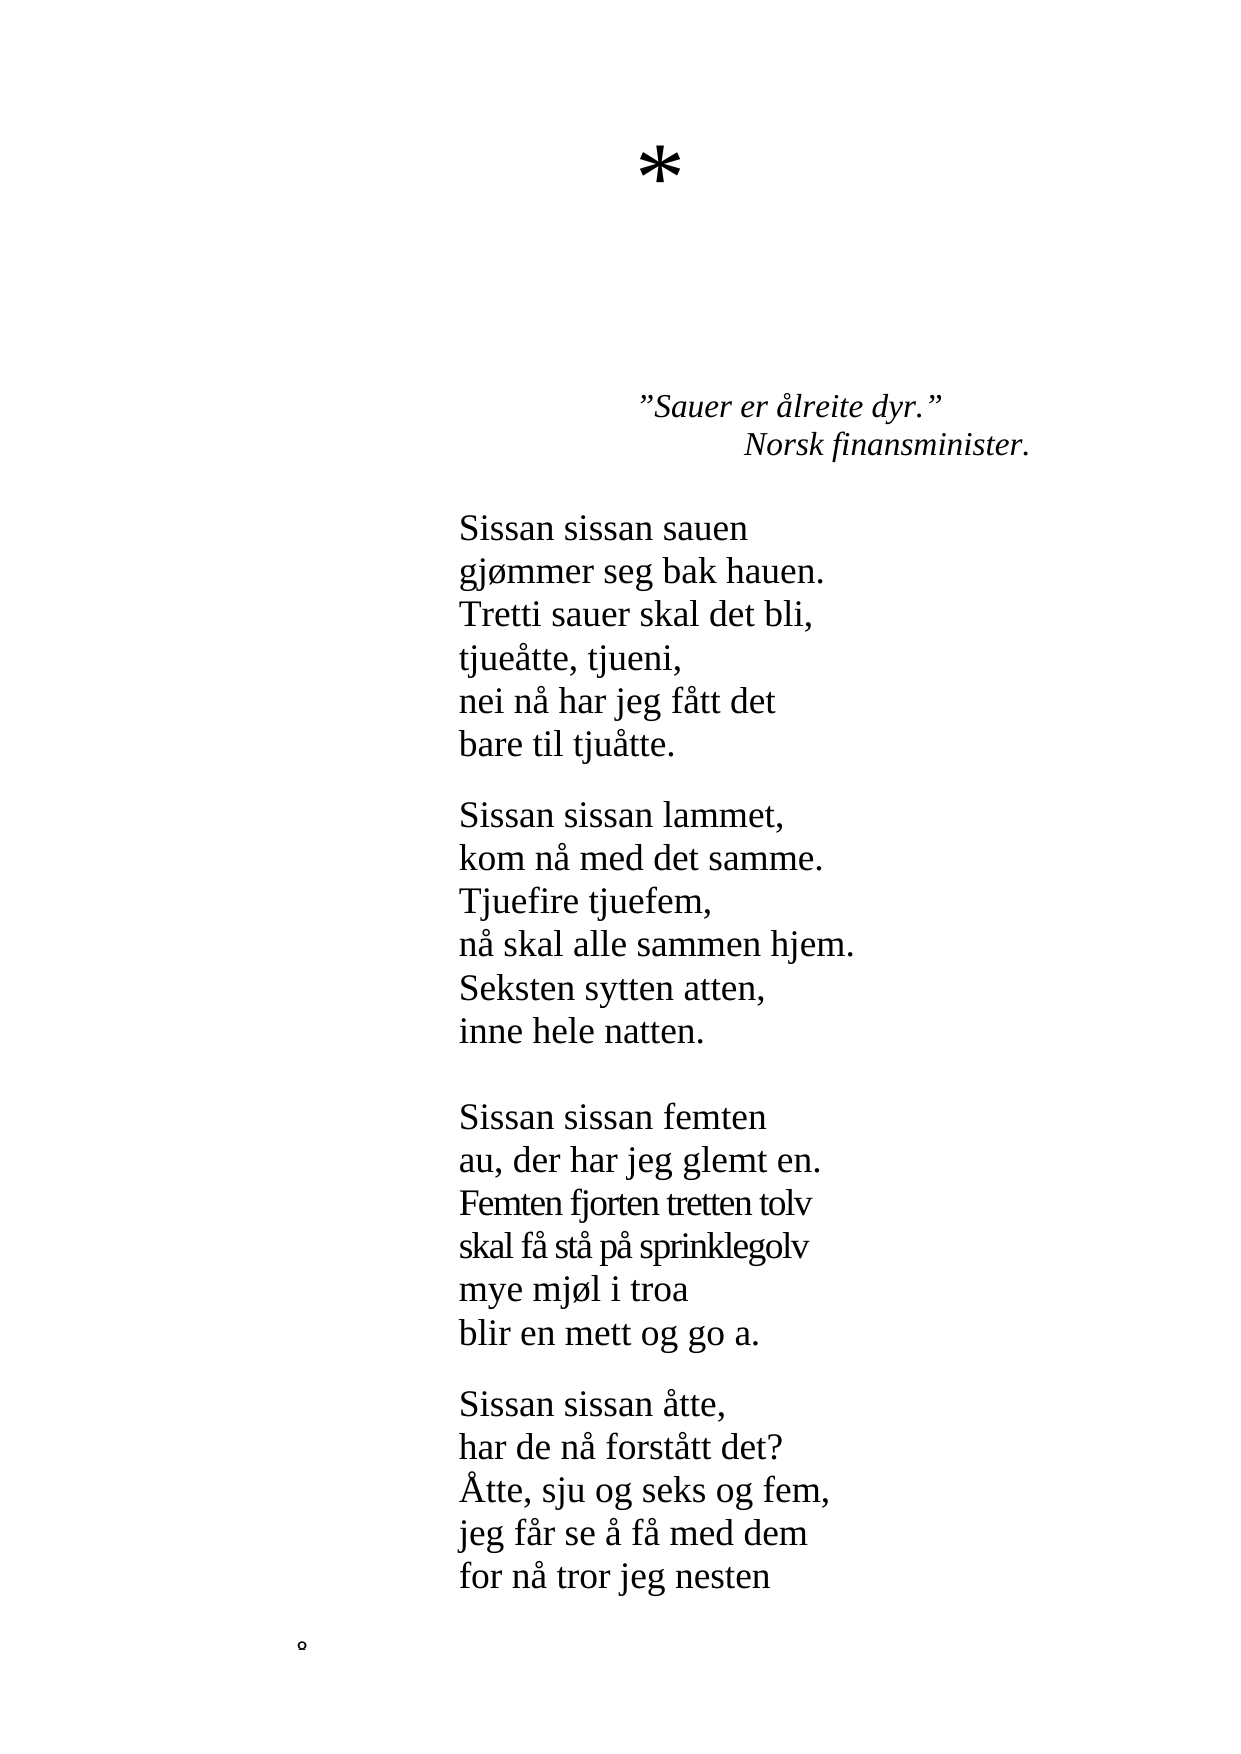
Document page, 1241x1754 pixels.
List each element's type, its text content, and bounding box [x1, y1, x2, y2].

text Femten fjorten tretten tolv [458, 1181, 1031, 1224]
text har de nå forstått det? [458, 1424, 1031, 1467]
text Norsk finansminister. [636, 424, 1031, 462]
text Sissan sissan femten [458, 1051, 1031, 1137]
text Sissan sissan sauen [458, 506, 1031, 549]
text tjueåtte, tjueni, [458, 635, 1031, 678]
text Åtte, sju og seks og fem, [458, 1467, 1031, 1510]
text blir en mett og go a. [458, 1310, 1031, 1381]
text nå skal alle sammen hjem. [458, 922, 1031, 965]
text Tjuefire tjuefem, [458, 879, 1031, 922]
text bare til tjuåtte. [458, 721, 1031, 792]
text * [281, 118, 1031, 304]
text Sissan sissan lammet, [458, 792, 1031, 836]
text Seksten sytten atten, [458, 965, 1031, 1008]
text au, der har jeg glemt en. [458, 1137, 1031, 1181]
text nei nå har jeg fått det [458, 678, 1031, 721]
text for nå tror jeg nesten [458, 1553, 1031, 1597]
text ”Sauer er ålreite dyr.” [636, 386, 1031, 424]
text inne hele natten. [458, 1008, 1031, 1051]
text Tretti sauer skal det bli, [458, 592, 1031, 635]
text skal få stå på sprinklegolv [458, 1224, 1031, 1267]
text mye mjøl i troa [458, 1267, 1031, 1310]
text kom nå med det samme. [458, 836, 1031, 879]
text jeg får se å få med dem [458, 1510, 1031, 1553]
text gjømmer seg bak hauen. [458, 549, 1031, 592]
text Sissan sissan åtte, [458, 1381, 1031, 1424]
